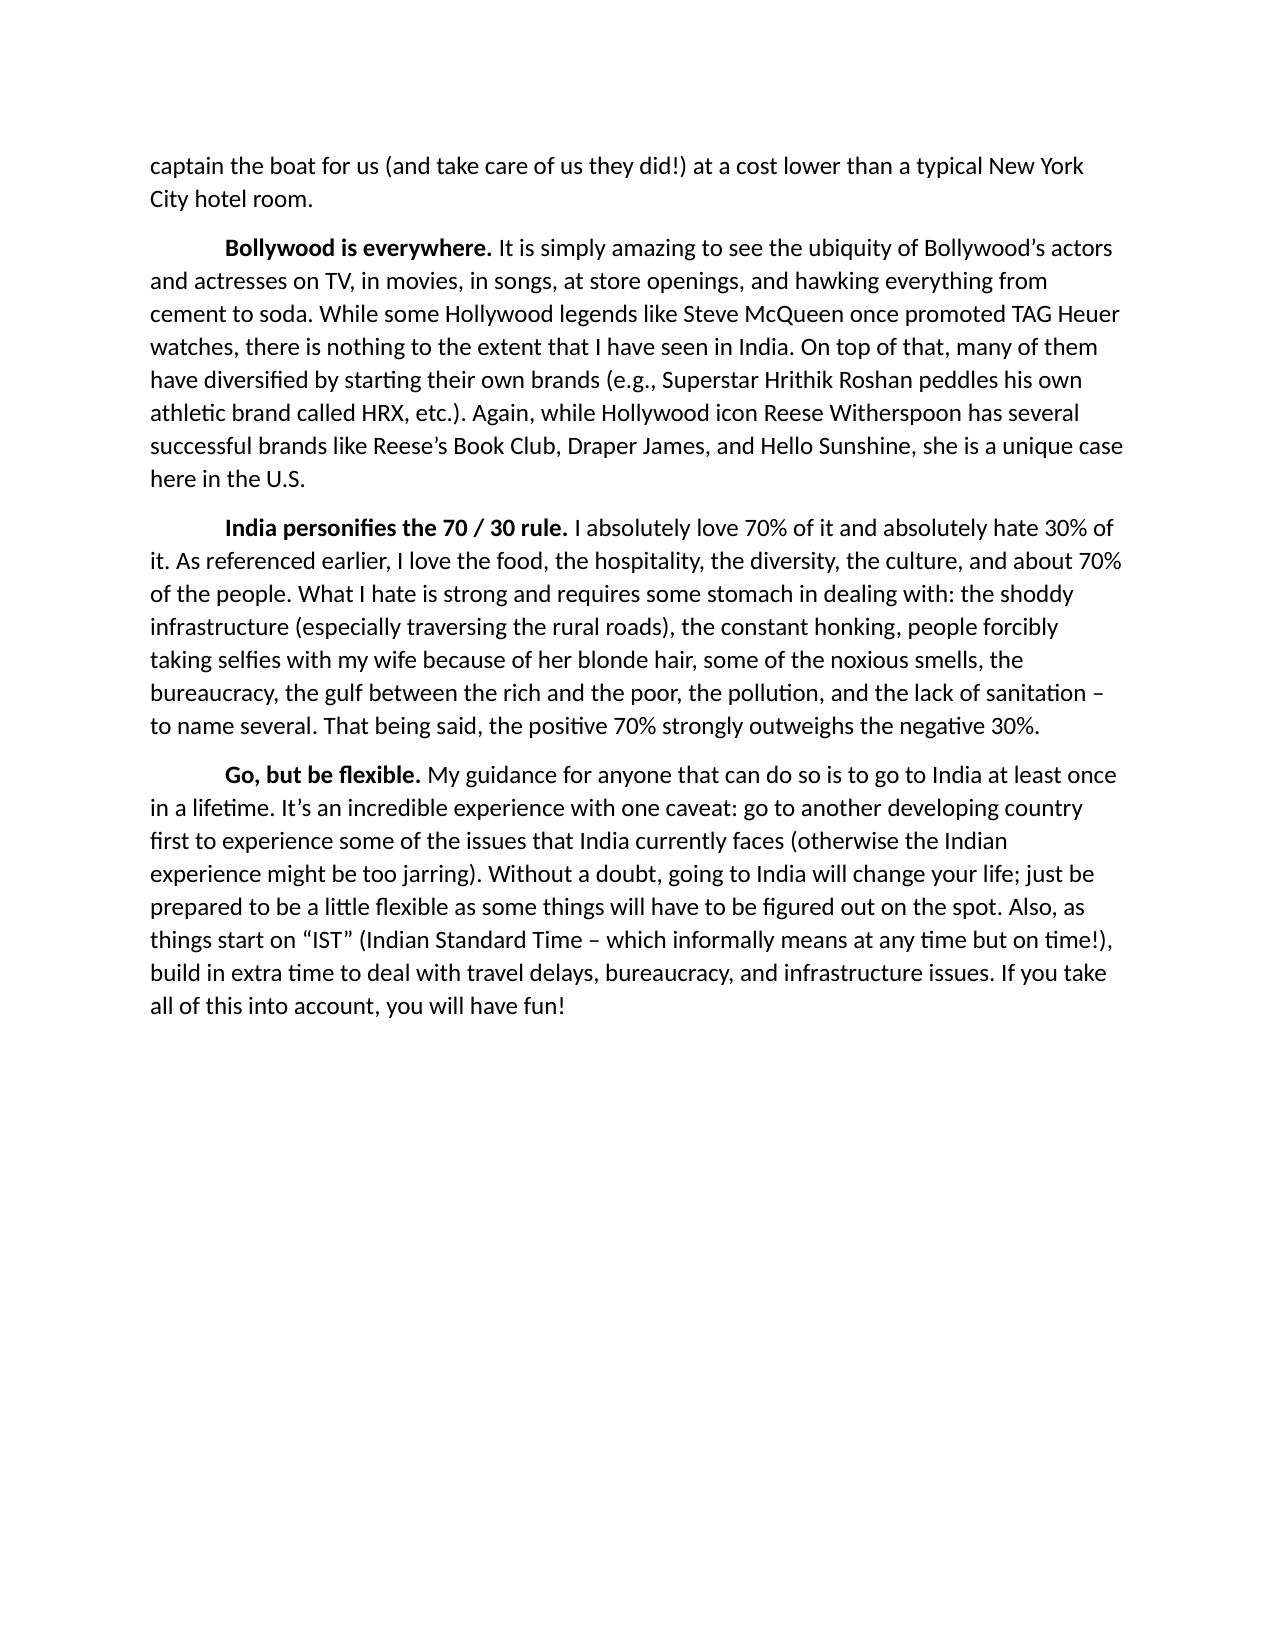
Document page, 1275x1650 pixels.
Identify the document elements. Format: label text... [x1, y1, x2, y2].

text India personifies the 70 / 30 rule. I absolutely love 70% of it and absolutely hate 30% of it. As referenced earlier, I love the food, the hospitality, the diversity, the culture, and about 70% of the people. What I hate is strong and requires some stomach in dealing with: the shoddy infrastructure (especially traversing the rural roads), the constant honking, people forcibly taking selfies with my wife because of her blonde hair, some of the noxious smells, the bureaucracy, the gulf between the rich and the poor, the pollution, and the lack of sanitation – to name several. That being said, the positive 70% strongly outweighs the negative 30%. [150, 512, 1125, 741]
text Bollywood is everywhere. It is simply amazing to see the ubiquity of Bollywood’s actors and actresses on TV, in movies, in songs, at store openings, and hawking everything from cement to soda. While some Hollywood legends like Steve McQueen once promoted TAG Heuer watches, there is nothing to the extent that I have seen in India. On top of that, many of them have diversified by starting their own brands (e.g., Superstar Hrithik Roshan peddles his own athletic brand called HRX, etc.). Again, while Hollywood icon Reese Witherspoon has several successful brands like Reese’s Book Club, Draper James, and Hello Sunshine, she is a unique case here in the U.S. [150, 232, 1125, 493]
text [150, 150, 1125, 213]
text Go, but be flexible. My guidance for anyone that can do so is to go to India at least once in a lifetime. It’s an incredible experience with one caveat: go to another developing country first to experience some of the issues that India currently faces (otherwise the Indian experience might be too jarring). Without a doubt, going to India will change your life; just be prepared to be a little flexible as some things will have to be figured out on the spot. Also, as things start on “IST” (Indian Standard Time – which informally means at any time but on time!), build in extra time to deal with travel delays, bureaucracy, and infrastructure issues. If you take all of this into account, you will have fun! [150, 759, 1125, 1021]
